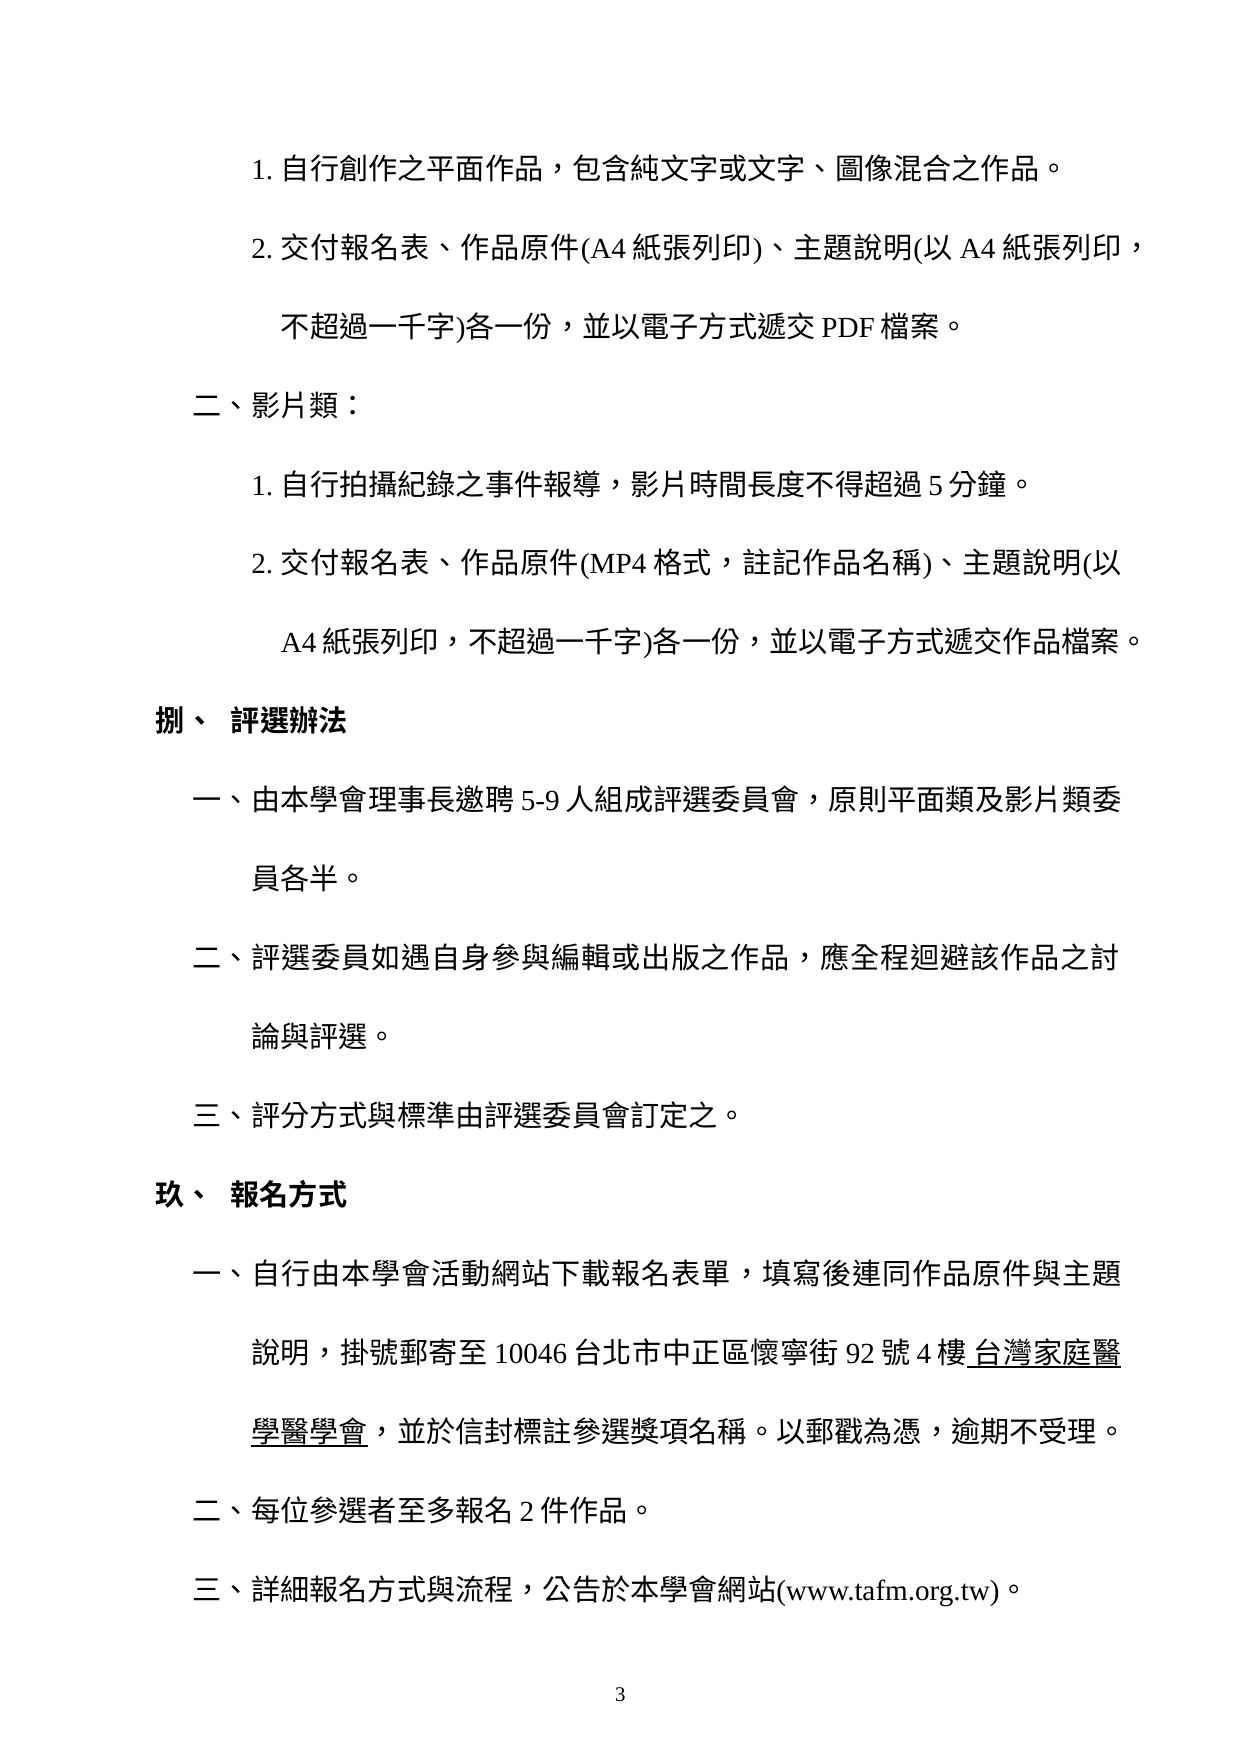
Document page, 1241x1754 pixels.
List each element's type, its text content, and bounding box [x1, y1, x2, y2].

list 交付報名表、作品原件(MP4格式，註記作品名稱)、主題說明(以A4紙張列印，不超過一千字)各一份，並以電子方式遞交作品檔案。 [251, 522, 1122, 679]
list 評分方式與標準由評選委員會訂定之。 [192, 1074, 1122, 1153]
list 由本學會理事長邀聘5-9人組成評選委員會，原則平面類及影片類委員各半。 [192, 758, 1122, 916]
list 自行由本學會活動網站下載報名表單，填寫後連同作品原件與主題說明，掛號郵寄至10046台北市中正區懷寧街92號4樓 台灣家庭醫學醫學會，並於信封標註參選獎項名稱。以郵戳為憑，逾期不受理。 [192, 1232, 1122, 1469]
list 自行拍攝紀錄之事件報導，影片時間長度不得超過5分鐘。 [251, 443, 1122, 522]
list 自行創作之平面作品，包含純文字或文字、圖像混合之作品。 [251, 127, 1122, 206]
list 評選辦法 [156, 679, 1122, 758]
list 報名方式 [155, 1153, 1122, 1232]
list 交付報名表、作品原件(A4紙張列印)、主題說明(以A4紙張列印，不超過一千字)各一份，並以電子方式遞交PDF檔案。 [251, 206, 1122, 364]
list 影片類： [168, 364, 1122, 443]
list 評選委員如遇自身參與編輯或出版之作品，應全程迴避該作品之討論與評選。 [192, 916, 1122, 1074]
list 詳細報名方式與流程，公告於本學會網站(www.tafm.org.tw)。 [192, 1548, 1122, 1627]
list 每位參選者至多報名2件作品。 [192, 1469, 1122, 1548]
